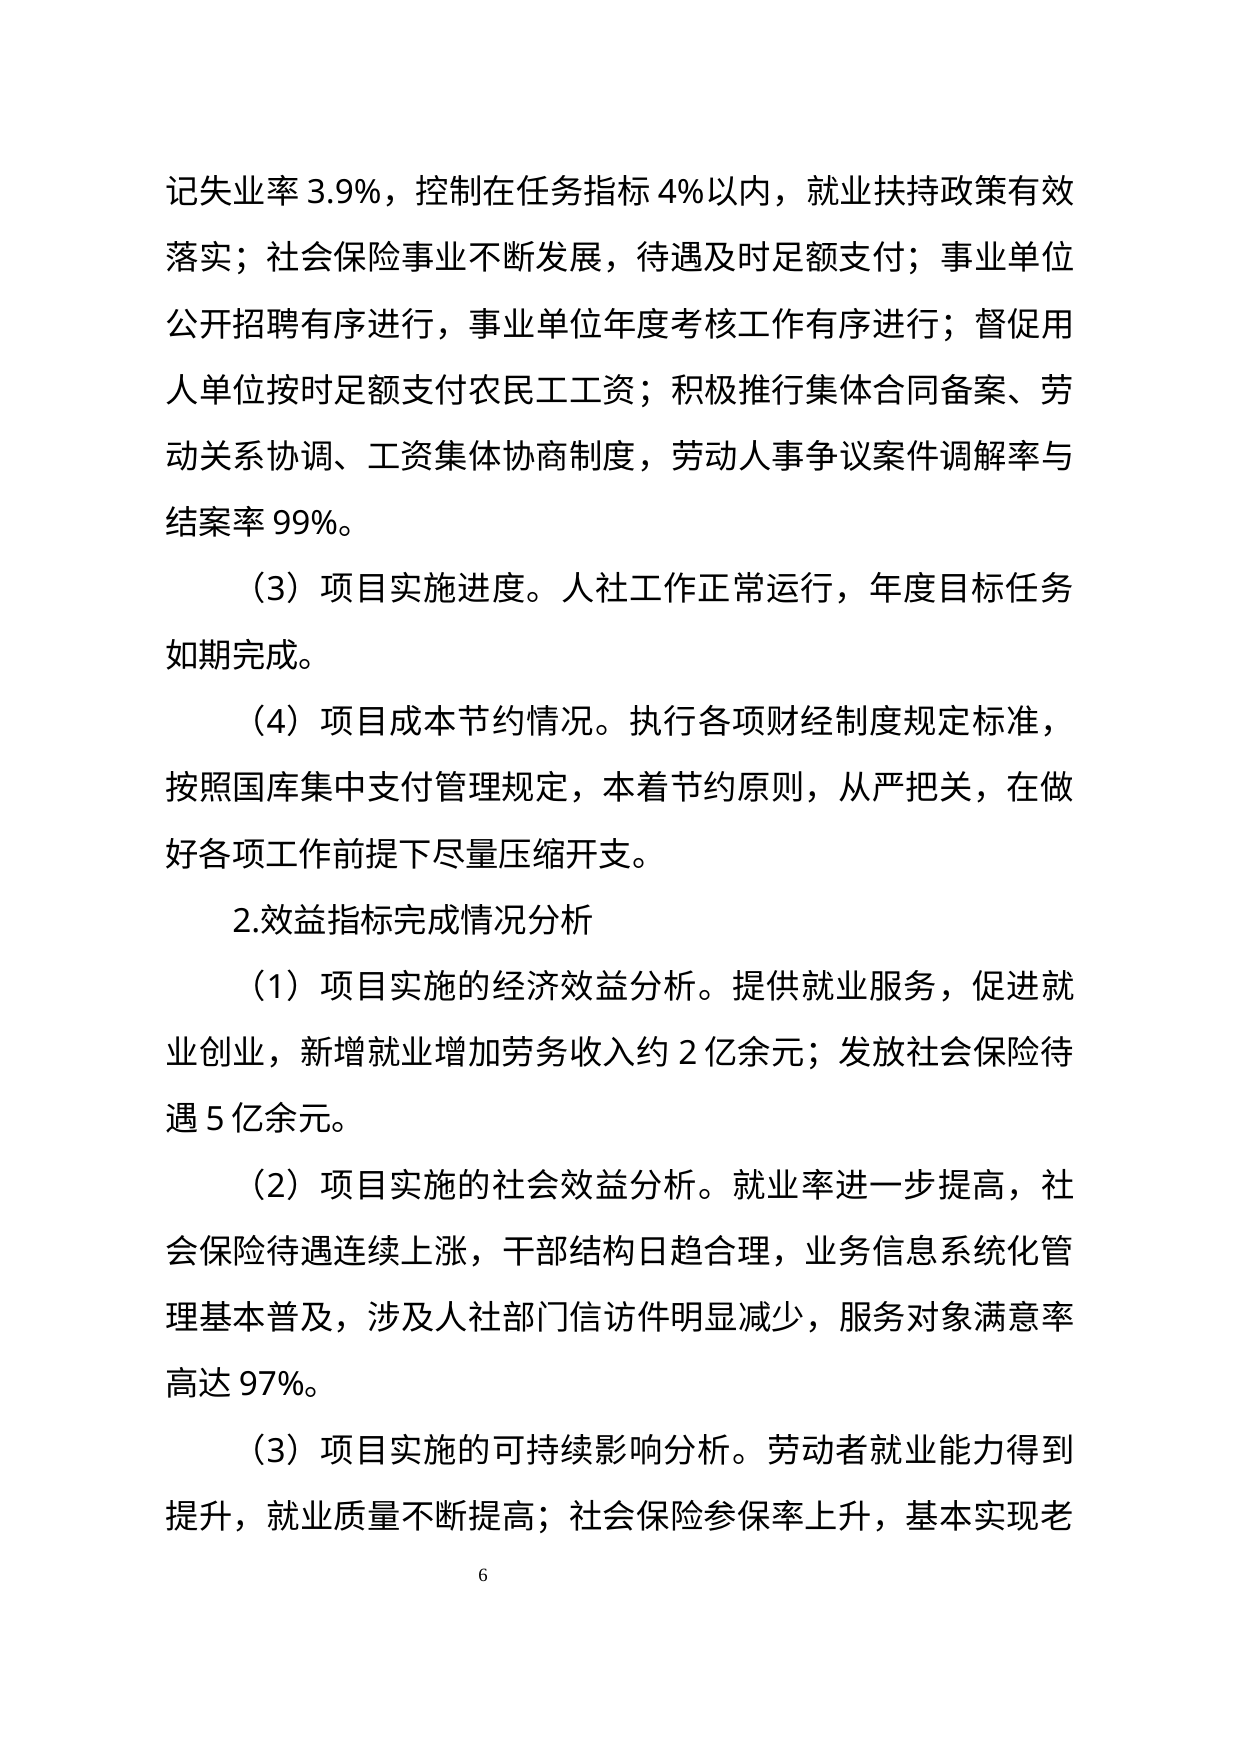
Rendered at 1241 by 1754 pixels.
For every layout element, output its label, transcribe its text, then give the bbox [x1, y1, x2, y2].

text （2）项目实施的社会效益分析。就业率进一步提高，社会保险待遇连续上涨，干部结构日趋合理，业务信息系统化管理基本普及，涉及人社部门信访件明显减少，服务对象满意率高达97%。 [165, 1149, 1075, 1414]
text （3）项目实施进度。人社工作正常运行，年度目标任务如期完成。 [165, 553, 1075, 686]
text 2.效益指标完成情况分析 [165, 884, 1075, 951]
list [165, 156, 1075, 553]
text （1）项目实施的经济效益分析。提供就业服务，促进就业创业，新增就业增加劳务收入约2亿余元；发放社会保险待遇5亿余元。 [165, 951, 1075, 1149]
text （4）项目成本节约情况。执行各项财经制度规定标准，按照国库集中支付管理规定，本着节约原则，从严把关，在做好各项工作前提下尽量压缩开支。 [165, 686, 1075, 884]
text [165, 1414, 1075, 1547]
